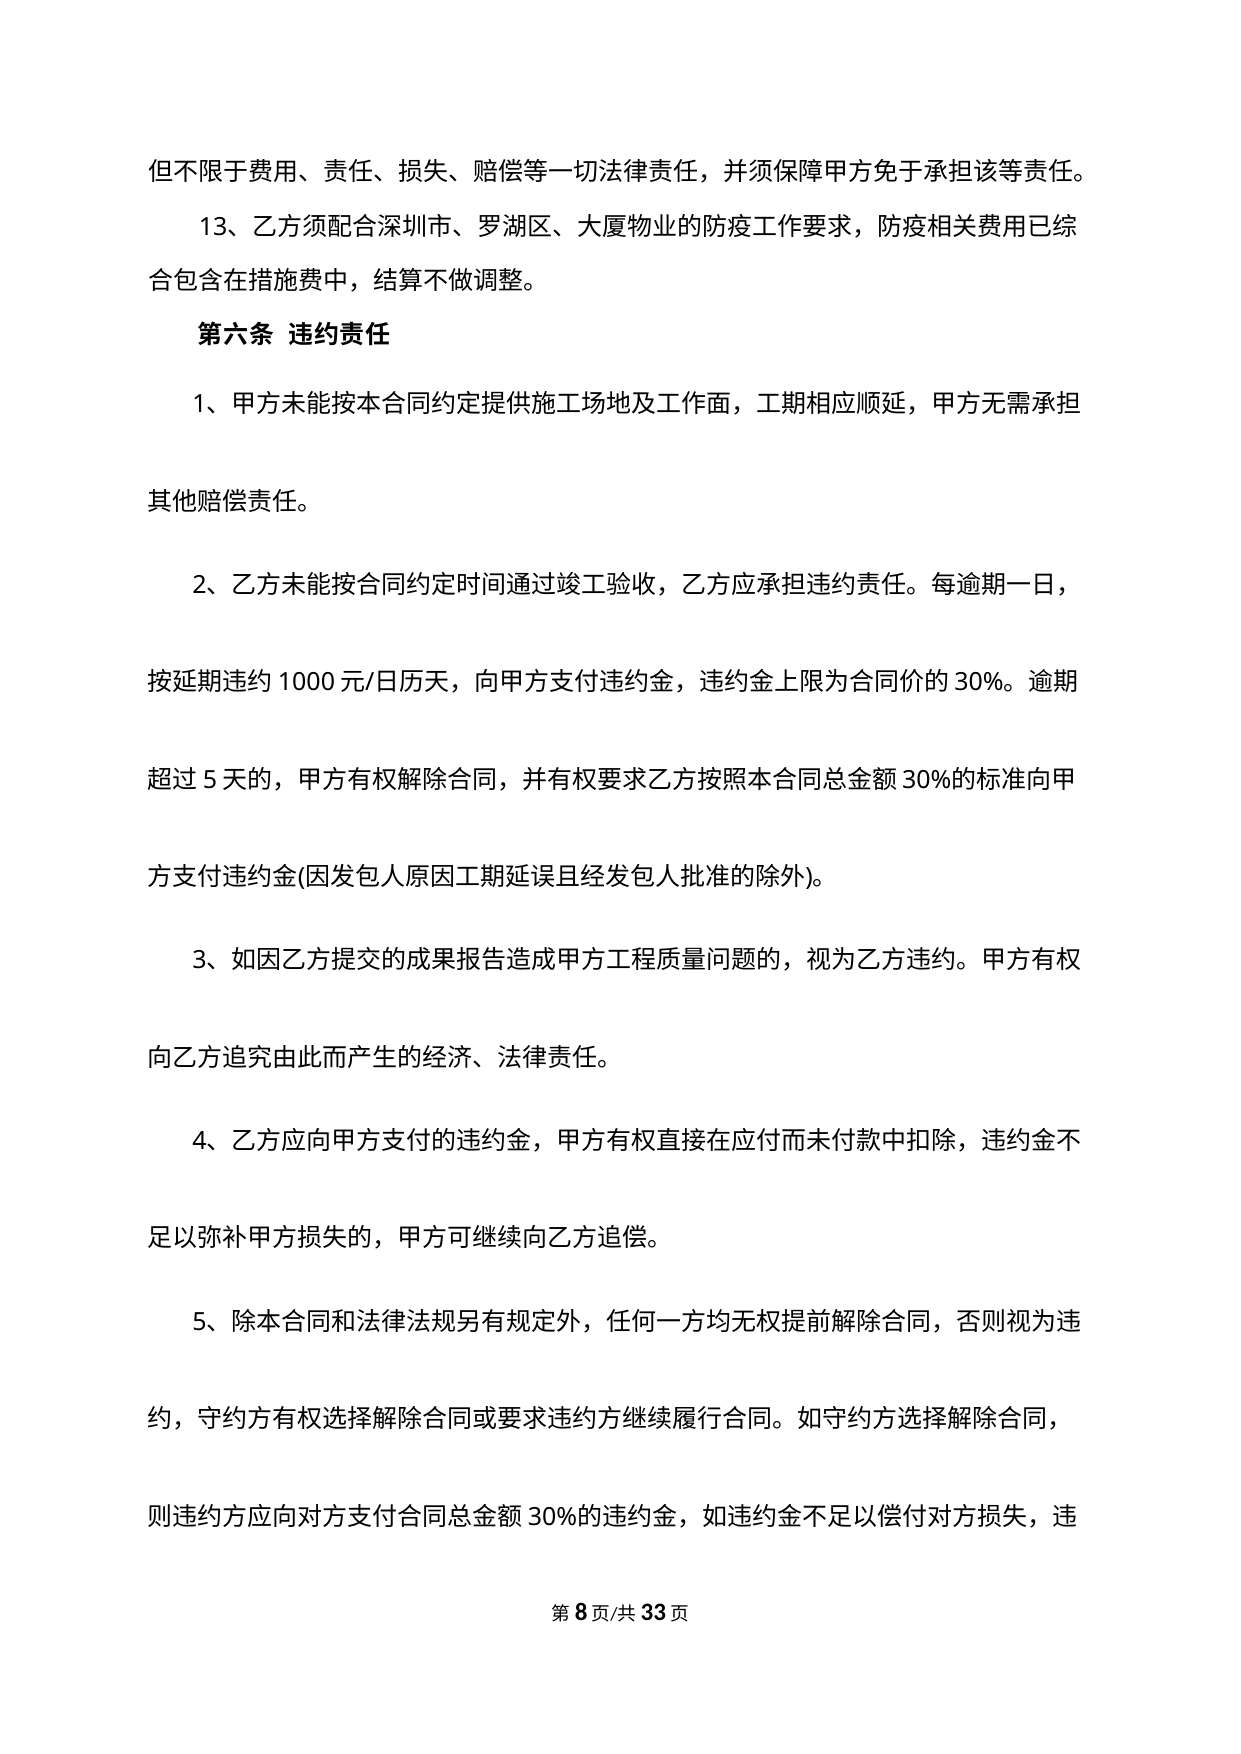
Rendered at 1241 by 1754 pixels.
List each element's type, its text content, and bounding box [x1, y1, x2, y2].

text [149, 152, 1093, 188]
list 乙方应向甲方支付的违约金，甲方有权直接在应付而未付款中扣除，违约金不足以弥补甲方损失的，甲方可继续向乙方追偿。 [148, 1106, 1093, 1268]
list 乙方未能按合同约定时间通过竣工验收，乙方应承担违约责任。每逾期一日，按延期违约1000元/日历天，向甲方支付违约金，违约金上限为合同价的30%。逾期超过5天的，甲方有权解除合同，并有权要求乙方按照本合同总金额30%的标准向甲方支付违约金(因发包人原因工期延误且经发包人批准的除外)。 [148, 550, 1093, 907]
list 甲方未能按本合同约定提供施工场地及工作面，工期相应顺延，甲方无需承担其他赔偿责任。 [148, 369, 1093, 532]
text 第六条 违约责任 [148, 315, 1093, 351]
list 如因乙方提交的成果报告造成甲方工程质量问题的，视为乙方违约。甲方有权向乙方追究由此而产生的经济、法律责任。 [148, 925, 1093, 1088]
text 13、乙方须配合深圳市、罗湖区、大厦物业的防疫工作要求，防疫相关费用已综合包含在措施费中，结算不做调整。 [149, 206, 1093, 297]
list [148, 1287, 1093, 1547]
